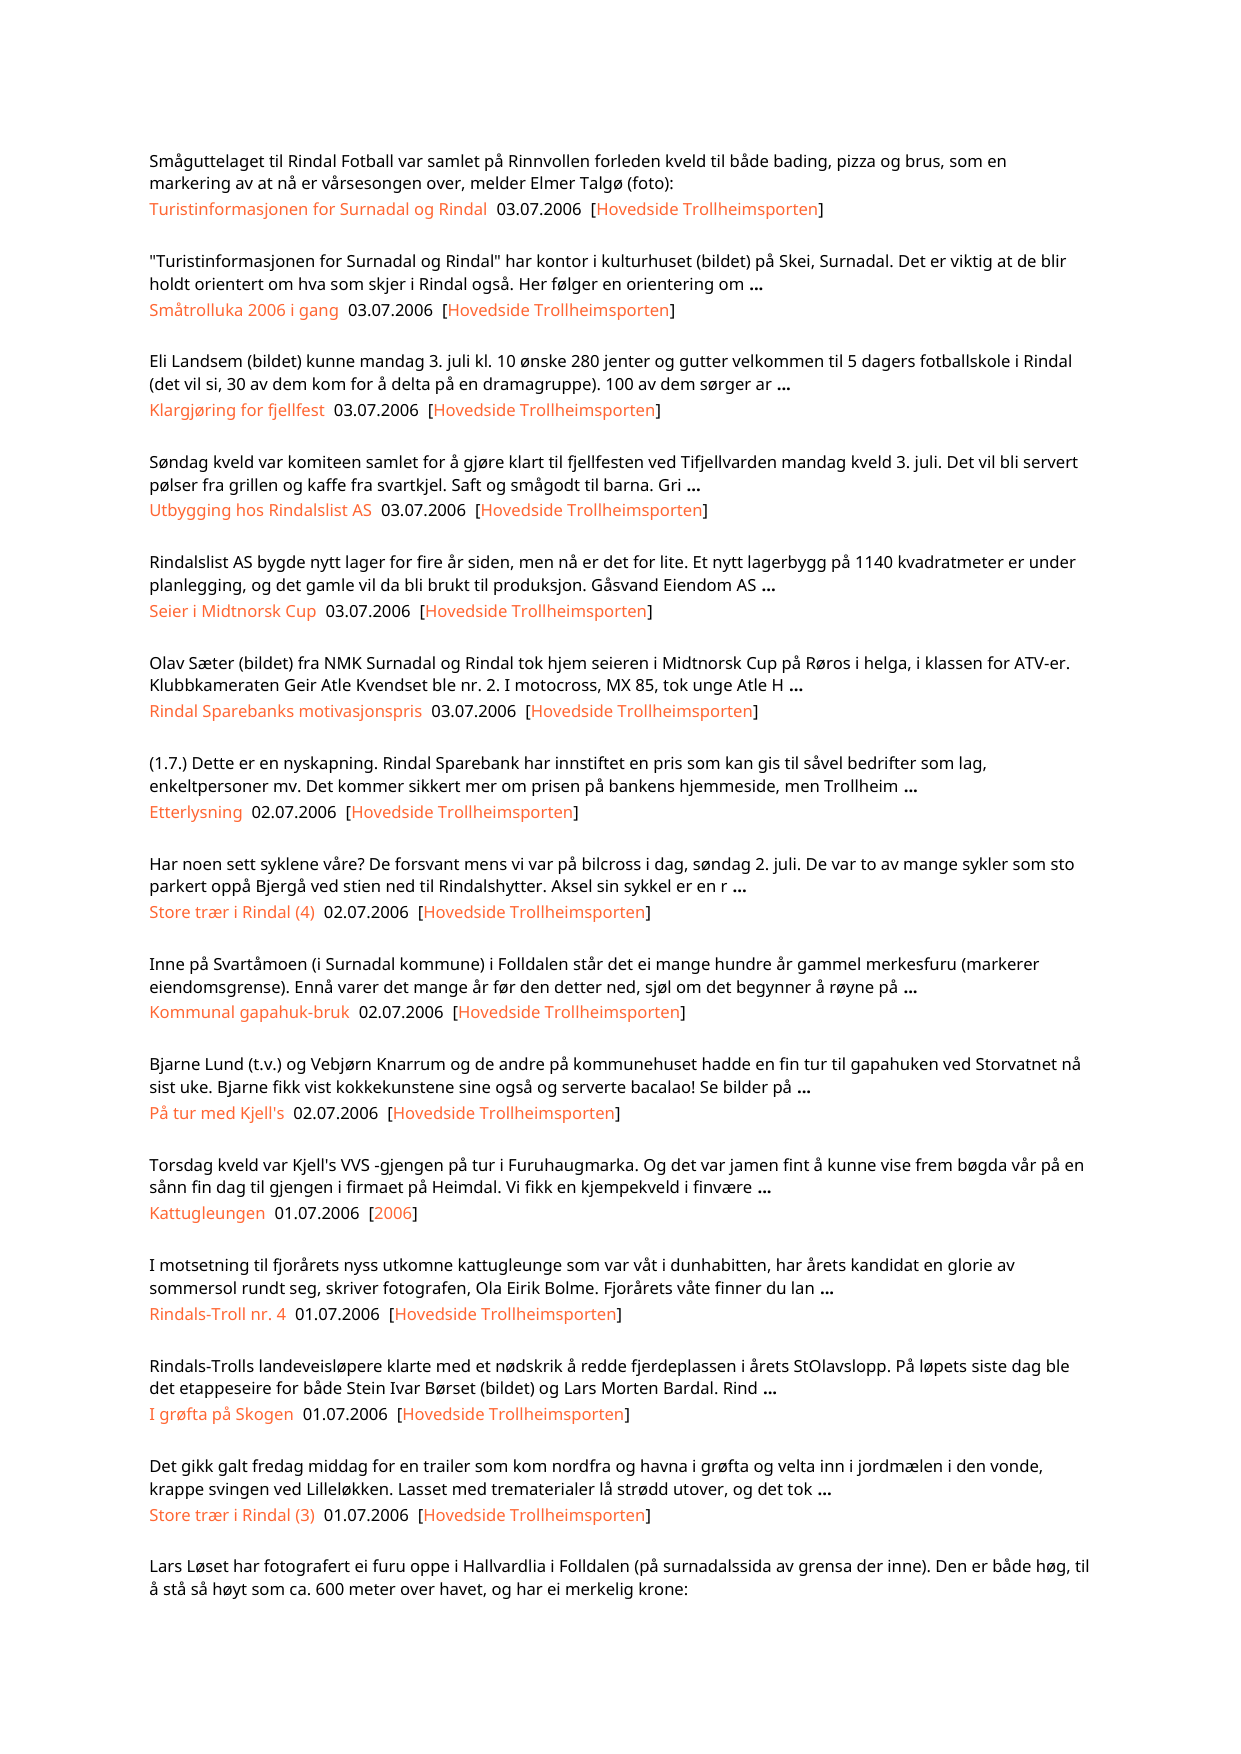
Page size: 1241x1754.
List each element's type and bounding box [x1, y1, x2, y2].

table_header [148, 148, 1093, 1602]
